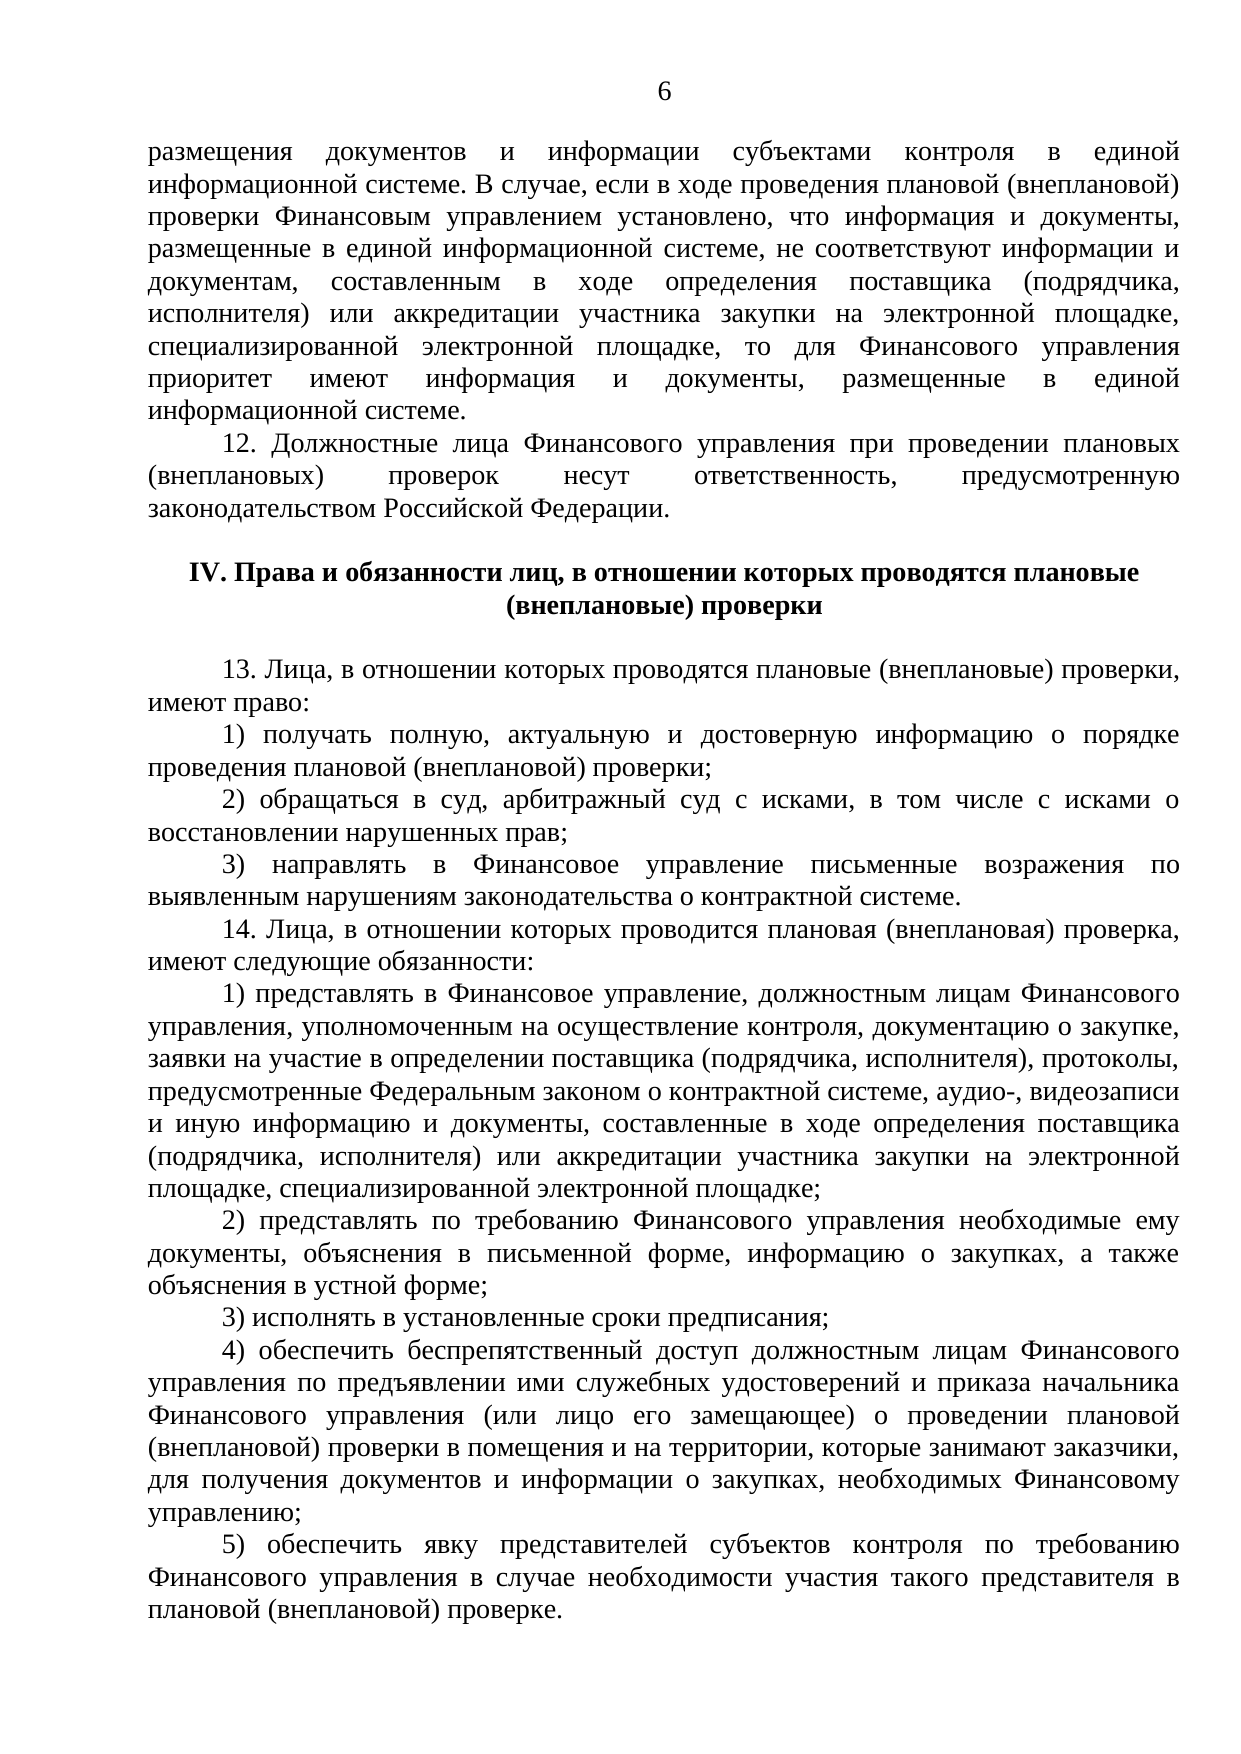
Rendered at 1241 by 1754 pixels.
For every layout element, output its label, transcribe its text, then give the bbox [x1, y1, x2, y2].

text 1) получать полную, актуальную и достоверную информацию о порядке проведения плановой (внеплановой) проверки; [148, 717, 1181, 782]
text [148, 134, 1181, 426]
text 5) обеспечить явку представителей субъектов контроля по требованию Финансового управления в случае необходимости участия такого представителя в плановой (внеплановой) проверке. [148, 1527, 1181, 1624]
text 14. Лица, в отношении которых проводится плановая (внеплановая) проверка, имеют следующие обязанности: [148, 912, 1181, 977]
text 3) исполнять в установленные сроки предписания; [148, 1301, 1181, 1333]
text 3) направлять в Финансовое управление письменные возражения по выявленным нарушениям законодательства о контрактной системе. [148, 847, 1181, 912]
text 12. Должностные лица Финансового управления при проведении плановых (внеплановых) проверок несут ответственность, предусмотренную законодательством Российской Федерации. [148, 426, 1181, 523]
title IV. Права и обязанности лиц, в отношении которых проводятся плановые (внеплановые) проверки [148, 555, 1181, 620]
text 2) представлять по требованию Финансового управления необходимые ему документы, объяснения в письменной форме, информацию о закупках, а также объяснения в устной форме; [148, 1203, 1181, 1301]
text 1) представлять в Финансовое управление, должностным лицам Финансового управления, уполномоченным на осуществление контроля, документацию о закупке, заявки на участие в определении поставщика (подрядчика, исполнителя), протоколы, предусмотренные Федеральным законом о контрактной системе, аудио-, видеозаписи и иную информацию и документы, составленные в ходе определения поставщика (подрядчика, исполнителя) или аккредитации участника закупки на электронной площадке, специализированной электронной площадке; [148, 977, 1181, 1203]
text 2) обращаться в суд, арбитражный суд с исками, в том числе с исками о восстановлении нарушенных прав; [148, 782, 1181, 847]
text 4) обеспечить беспрепятственный доступ должностным лицам Финансового управления по предъявлении ими служебных удостоверений и приказа начальника Финансового управления (или лицо его замещающее) о проведении плановой (внеплановой) проверки в помещения и на территории, которые занимают заказчики, для получения документов и информации о закупках, необходимых Финансовому управлению; [148, 1333, 1181, 1527]
text 13. Лица, в отношении которых проводятся плановые (внеплановые) проверки, имеют право: [148, 653, 1181, 717]
